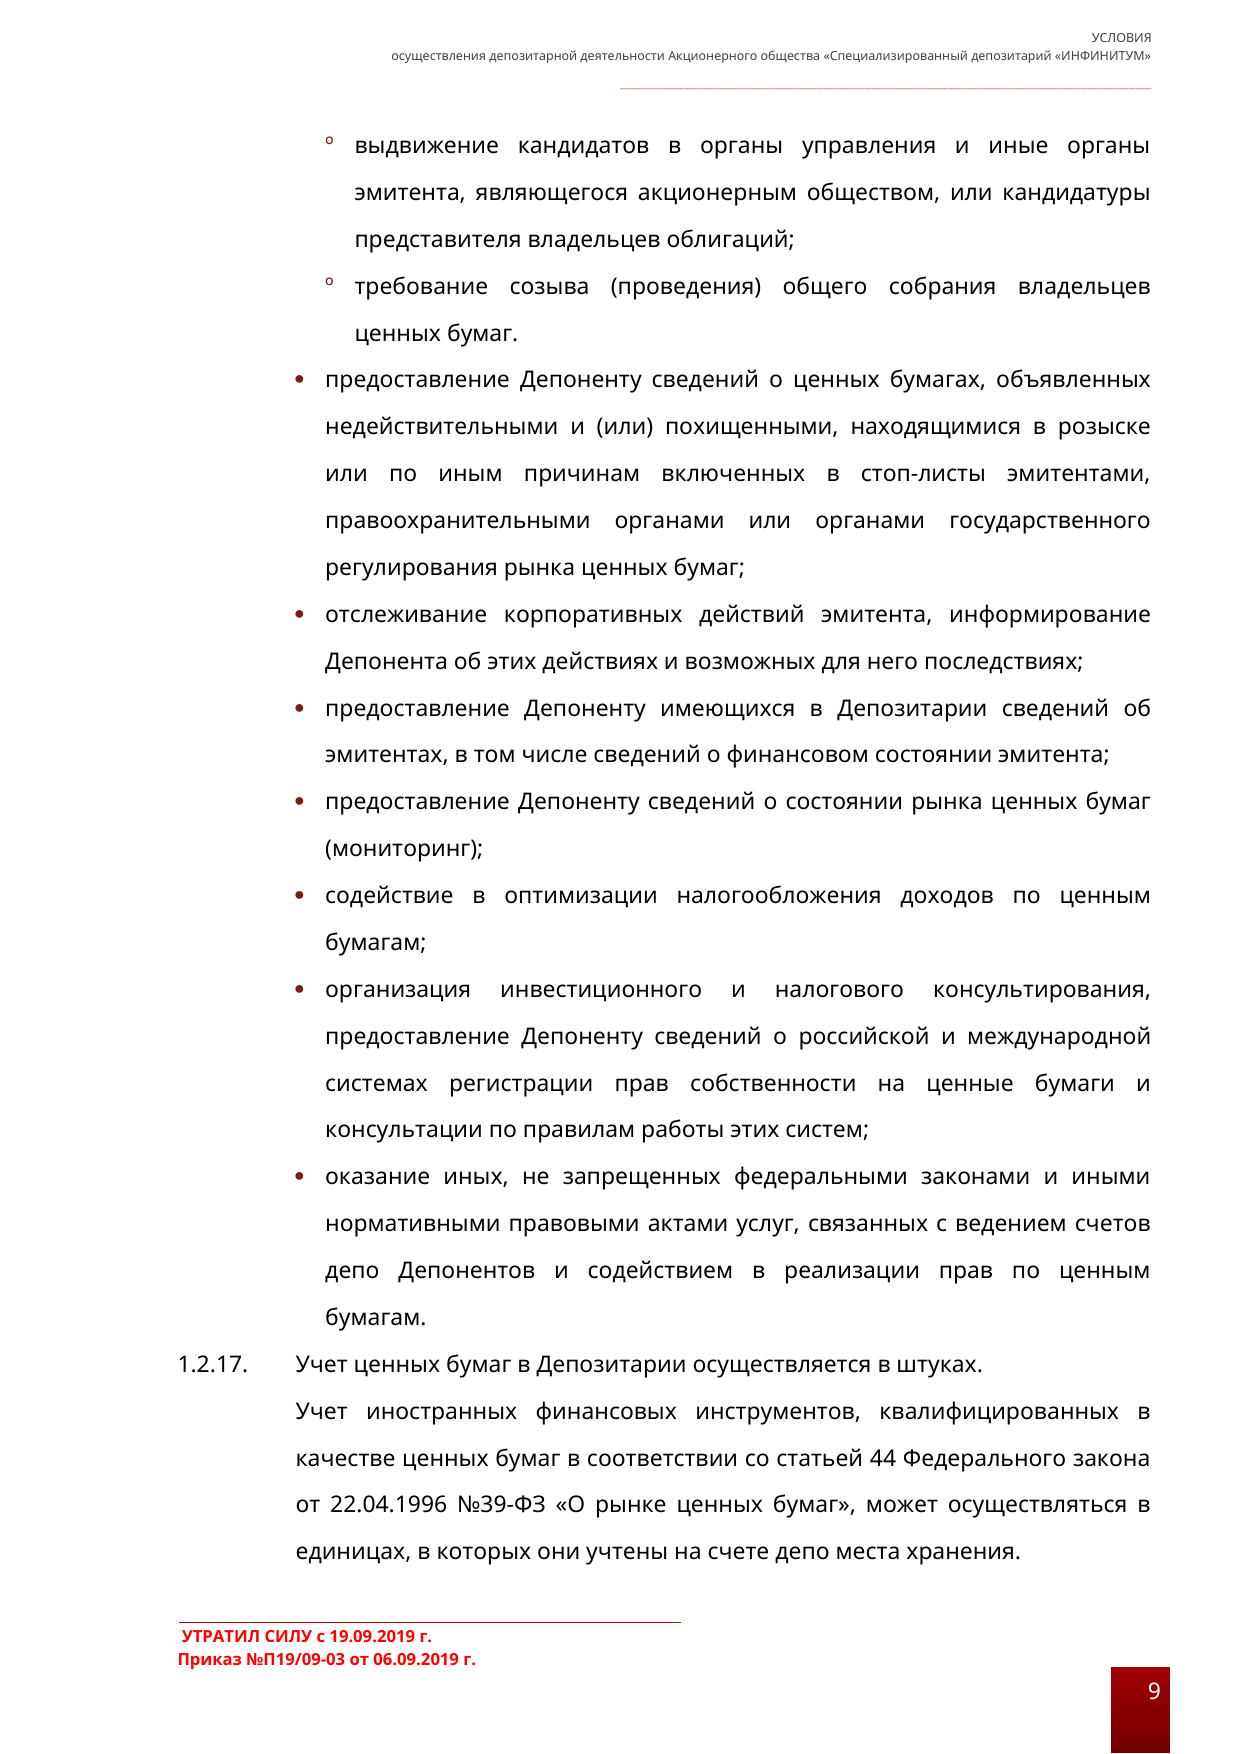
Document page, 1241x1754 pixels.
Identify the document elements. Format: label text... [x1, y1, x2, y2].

text Учет ценных бумаг в Депозитарии осуществляется в штуках. [177, 1348, 1152, 1379]
list Учет иностранных финансовых инструментов, квалифицированных в качестве ценных бумаг в соответствии со статьей 44 Федерального закона от 22.04.1996 №39-ФЗ «О рынке ценных бумаг», может осуществляться в единицах, в которых они учтены на счете депо места хранения. [295, 1395, 1152, 1567]
text предоставление Депоненту имеющихся в Депозитарии сведений об эмитентах, в том числе сведений о финансовом состоянии эмитента; [295, 692, 1152, 770]
text требование созыва (проведения) общего собрания владельцев ценных бумаг. [325, 270, 1152, 348]
text выдвижение кандидатов в органы управления и иные органы эмитента, являющегося акционерным обществом, или кандидатуры представителя владельцев облигаций; [325, 129, 1152, 254]
text отслеживание корпоративных действий эмитента, информирование Депонента об этих действиях и возможных для него последствиях; [295, 598, 1152, 676]
text предоставление Депоненту сведений о ценных бумагах, объявленных недействительными и (или) похищенными, находящимися в розыске или по иным причинам включенных в стоп-листы эмитентами, правоохранительными органами или органами государственного регулирования рынка ценных бумаг; [295, 363, 1152, 582]
text содействие в оптимизации налогообложения доходов по ценным бумагам; [295, 879, 1152, 957]
text предоставление Депоненту сведений о состоянии рынка ценных бумаг (мониторинг); [295, 785, 1152, 863]
text организация инвестиционного и налогового консультирования, предоставление Депоненту сведений о российской и международной системах регистрации прав собственности на ценные бумаги и консультации по правилам работы этих систем; [295, 973, 1152, 1145]
text оказание иных, не запрещенных федеральными законами и иными нормативными правовыми актами услуг, связанных с ведением счетов депо Депонентов и содействием в реализации прав по ценным бумагам. [295, 1160, 1152, 1332]
